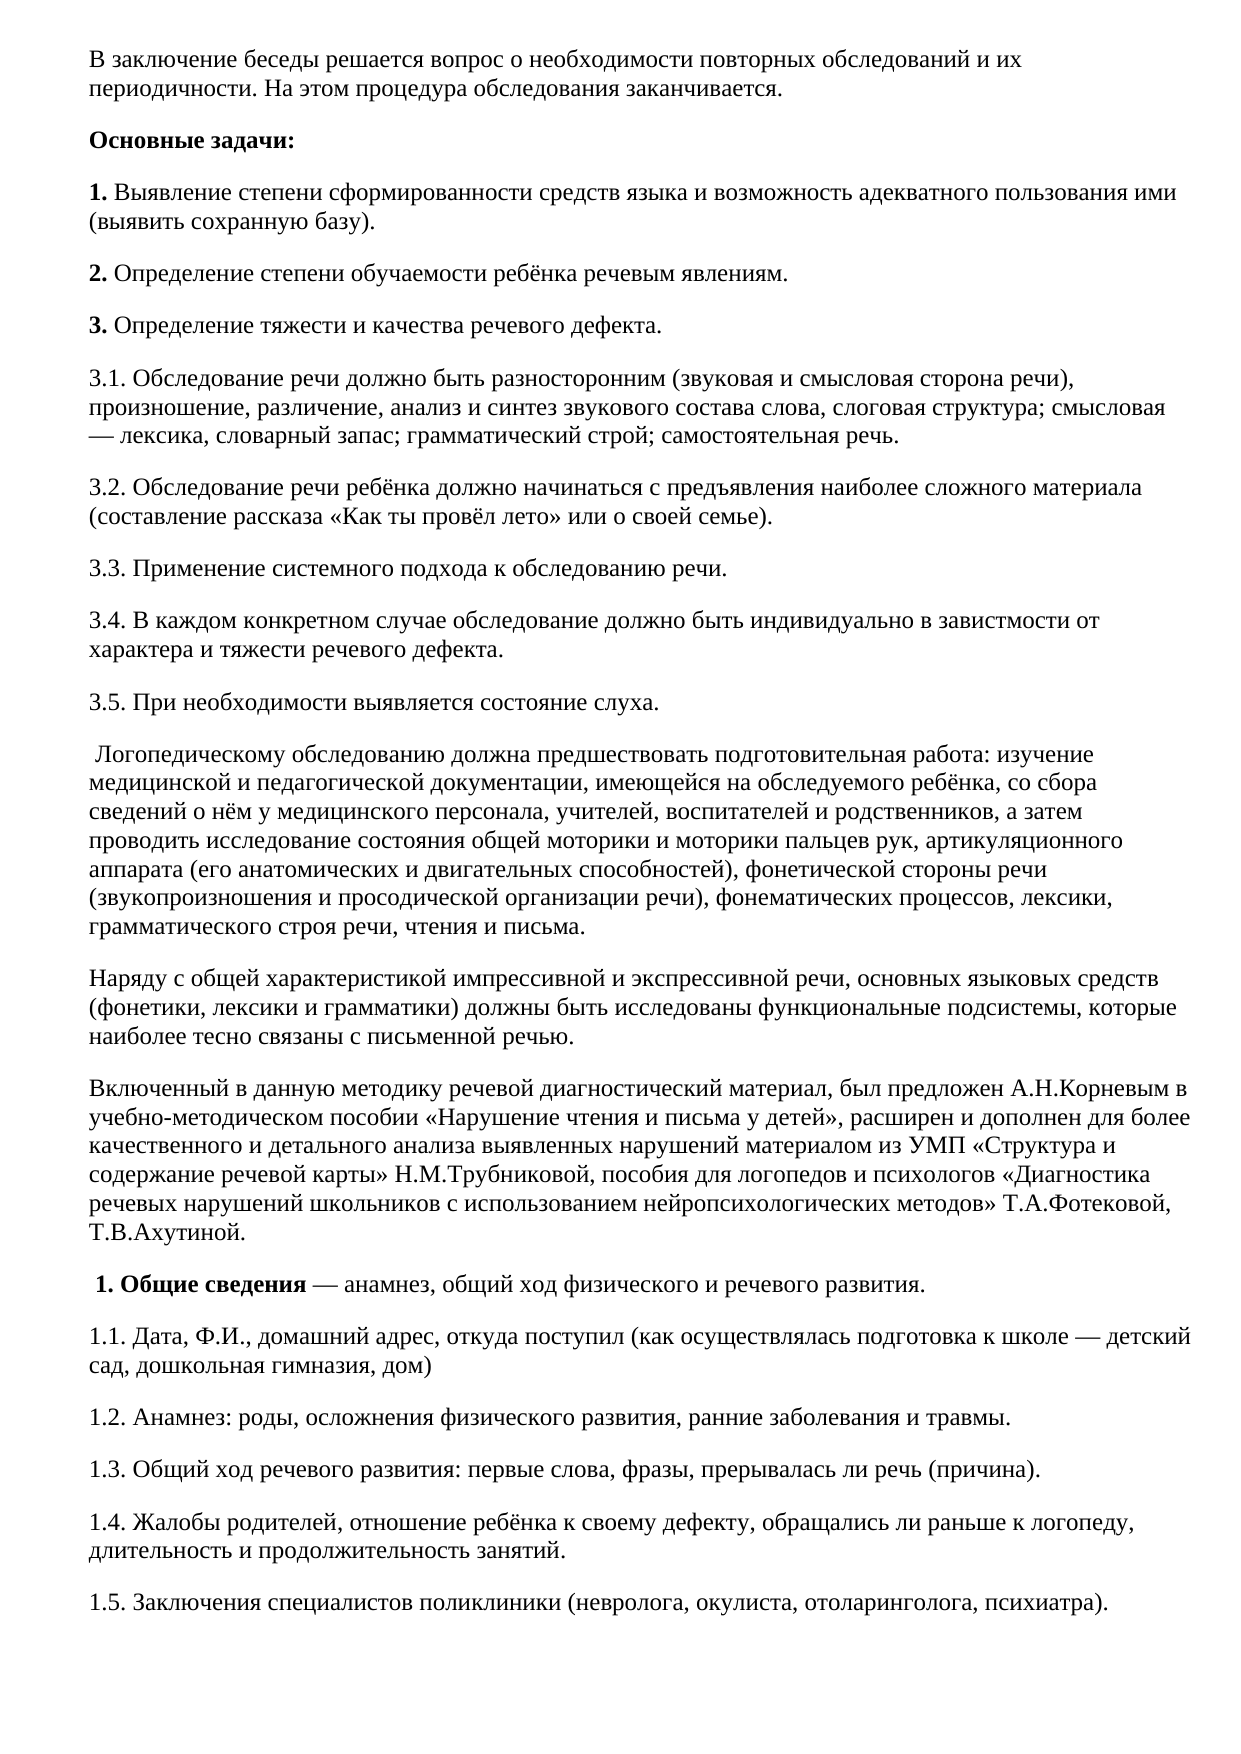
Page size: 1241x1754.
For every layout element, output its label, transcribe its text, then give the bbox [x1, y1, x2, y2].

text 1.2. Анамнез: роды, осложнения физического развития, ранние заболевания и травмы. [89, 1402, 1196, 1431]
text 3. Определение тяжести и качества речевого дефекта. [89, 311, 1196, 339]
text В заключение беседы решается вопрос о необходимости повторных обследований и их периодичности. На этом процедура обследования заканчивается. [89, 44, 1196, 102]
text 3.5. При необходимости выявляется состояние слуха. [89, 687, 1196, 715]
text Логопедическому обследованию должна предшествовать подготовительная работа: изучение медицинской и педагогической документации, имеющейся на обследуемого ребёнка, со сбора сведений о нём у медицинского персонала, учителей, воспитателей и родственников, а затем проводить исследование состояния общей моторики и моторики пальцев рук, артикуляционного аппарата (его анатомических и двигательных способностей), фонетической стороны речи (звукопроизношения и просодической организации речи), фонематических процессов, лексики, грамматического строя речи, чтения и письма. [89, 739, 1196, 940]
text 1.1. Дата, Ф.И., домашний адрес, откуда поступил (как осуществлялась подготовка к школе — детский сад, дошкольная гимназия, дом) [89, 1321, 1196, 1379]
text 3.3. Применение системного подхода к обследованию речи. [89, 553, 1196, 582]
text Наряду с общей характеристикой импрессивной и экспрессивной речи, основных языковых средств (фонетики, лексики и грамматики) должны быть исследованы функциональные подсистемы, которые наиболее тесно связаны с письменной речью. [89, 963, 1196, 1050]
text 1.4. Жалобы родителей, отношение ребёнка к своему дефекту, обращались ли раньше к логопеду, длительность и продолжительность занятий. [89, 1507, 1196, 1564]
text 3.4. В каждом конкретном случае обследование должно быть индивидуально в завистмости от характера и тяжести речевого дефекта. [89, 606, 1196, 663]
text 1.3. Общий ход речевого развития: первые слова, фразы, прерывалась ли речь (причина). [89, 1454, 1196, 1483]
text 3.2. Обследование речи ребёнка должно начинаться с предъявления наиболее сложного материала (составление рассказа «Как ты провёл лето» или о своей семье). [89, 472, 1196, 530]
text 3.1. Обследование речи должно быть разносторонним (звуковая и смысловая сторона речи), произношение, различение, анализ и синтез звукового состава слова, слоговая структура; смысловая — лексика, словарный запас; грамматический строй; самостоятельная речь. [89, 363, 1196, 449]
text 2. Определение степени обучаемости ребёнка речевым явлениям. [89, 258, 1196, 287]
text Включенный в данную методику речевой диагностический материал, был предложен А.Н.Корневым в учебно-методическом пособии «Нарушение чтения и письма у детей», расширен и дополнен для более качественного и детального анализа выявленных нарушений материалом из УМП «Структура и содержание речевой карты» Н.М.Трубниковой, пособия для логопедов и психологов «Диагностика речевых нарушений школьников с использованием нейропсихологических методов» Т.А.Фотековой, Т.В.Ахутиной. [89, 1073, 1196, 1246]
text 1.5. Заключения специалистов поликлиники (невролога, окулиста, отоларинголога, психиатра). [89, 1587, 1196, 1616]
text 1. Выявление степени сформированности средств языка и возможность адекватного пользования ими (выявить сохранную базу). [89, 177, 1196, 235]
text 1. Общие сведения — анамнез, общий ход физического и речевого развития. [89, 1269, 1196, 1298]
text Основные задачи: [89, 125, 1196, 154]
